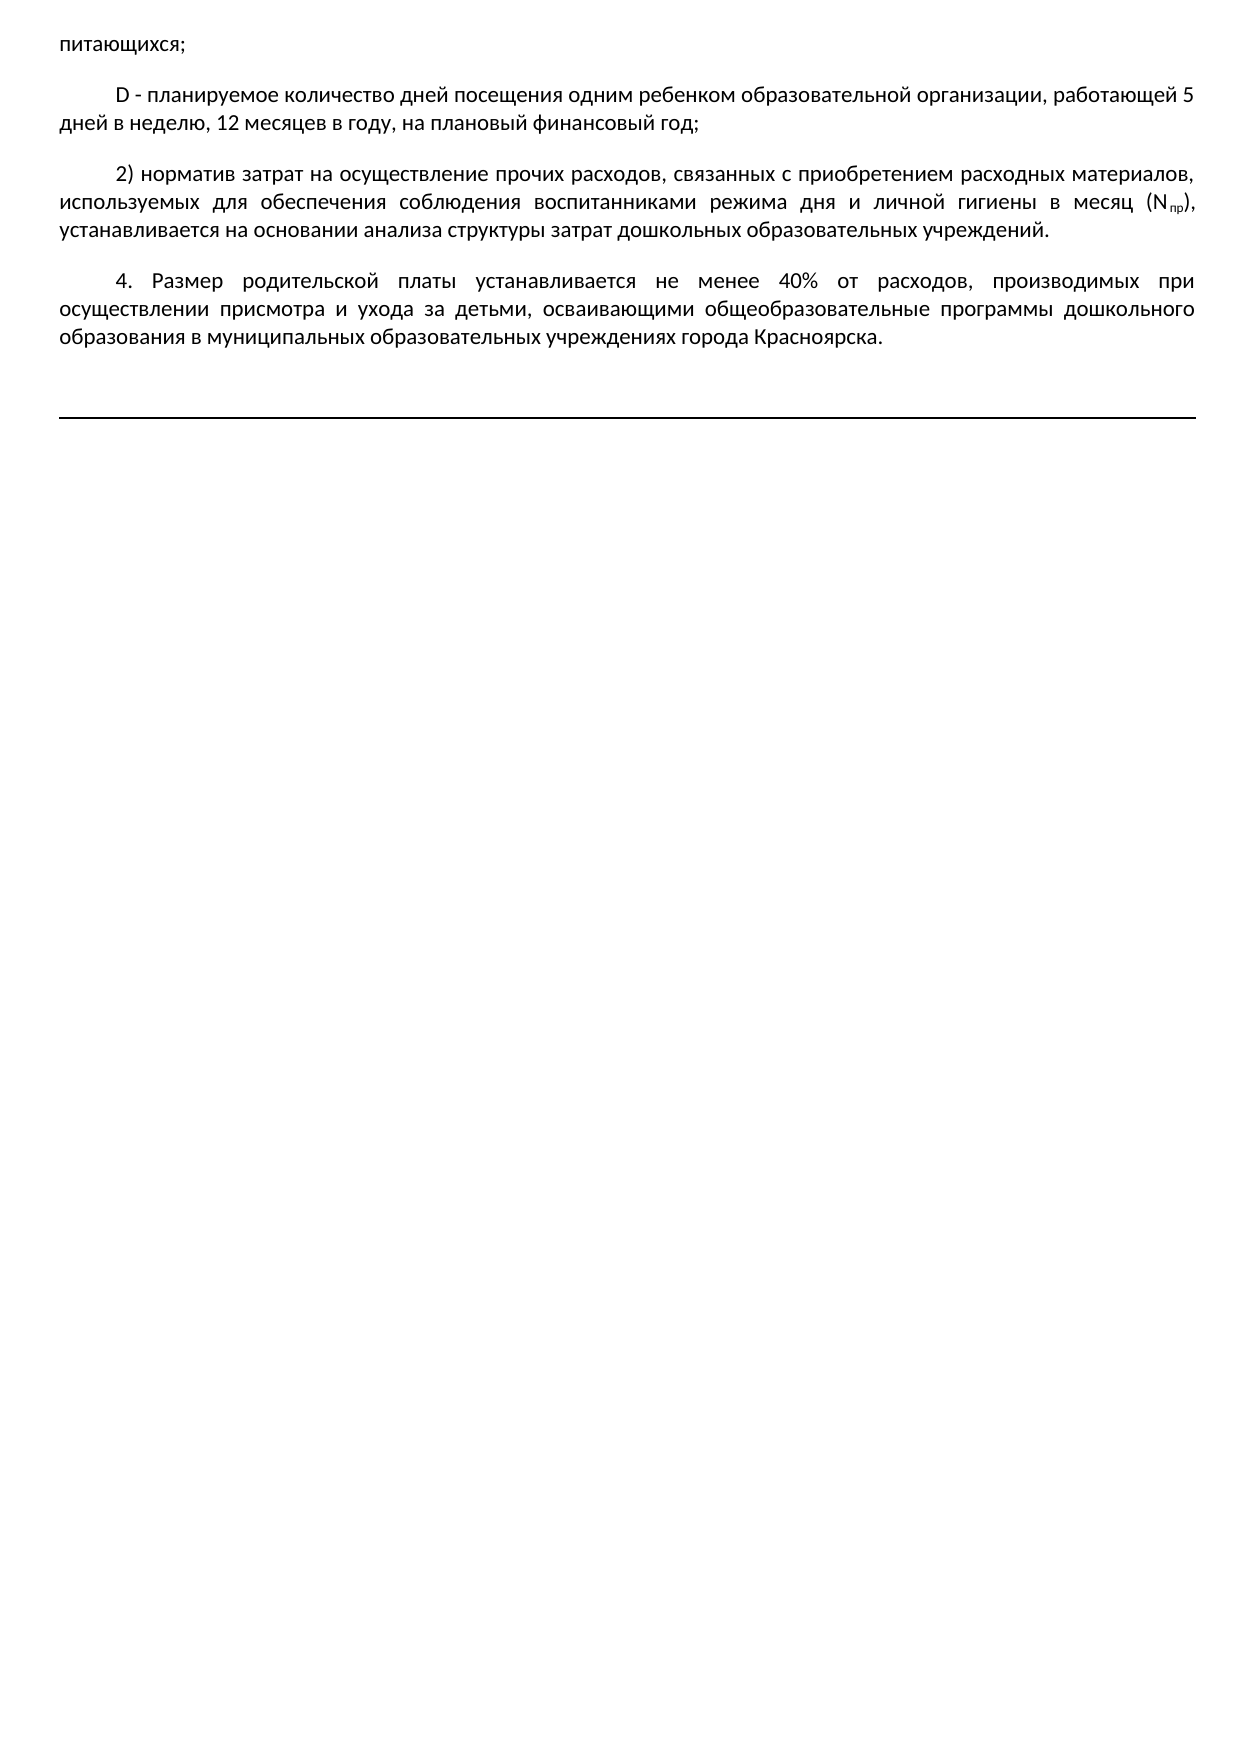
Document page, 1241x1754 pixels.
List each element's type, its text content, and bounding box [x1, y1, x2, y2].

text D - планируемое количество дней посещения одним ребенком образовательной организации, работающей 5 дней в неделю, 12 месяцев в году, на плановый финансовый год; [59, 81, 1196, 137]
text 2) норматив затрат на осуществление прочих расходов, связанных с приобретением расходных материалов, используемых для обеспечения соблюдения воспитанниками режима дня и личной гигиены в месяц (Nпр), устанавливается на основании анализа структуры затрат дошкольных образовательных учреждений. [59, 159, 1196, 243]
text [59, 29, 1196, 58]
text 4. Размер родительской платы устанавливается не менее 40% от расходов, производимых при осуществлении присмотра и ухода за детьми, осваивающими общеобразовательные программы дошкольного образования в муниципальных образовательных учреждениях города Красноярска. [59, 266, 1196, 351]
